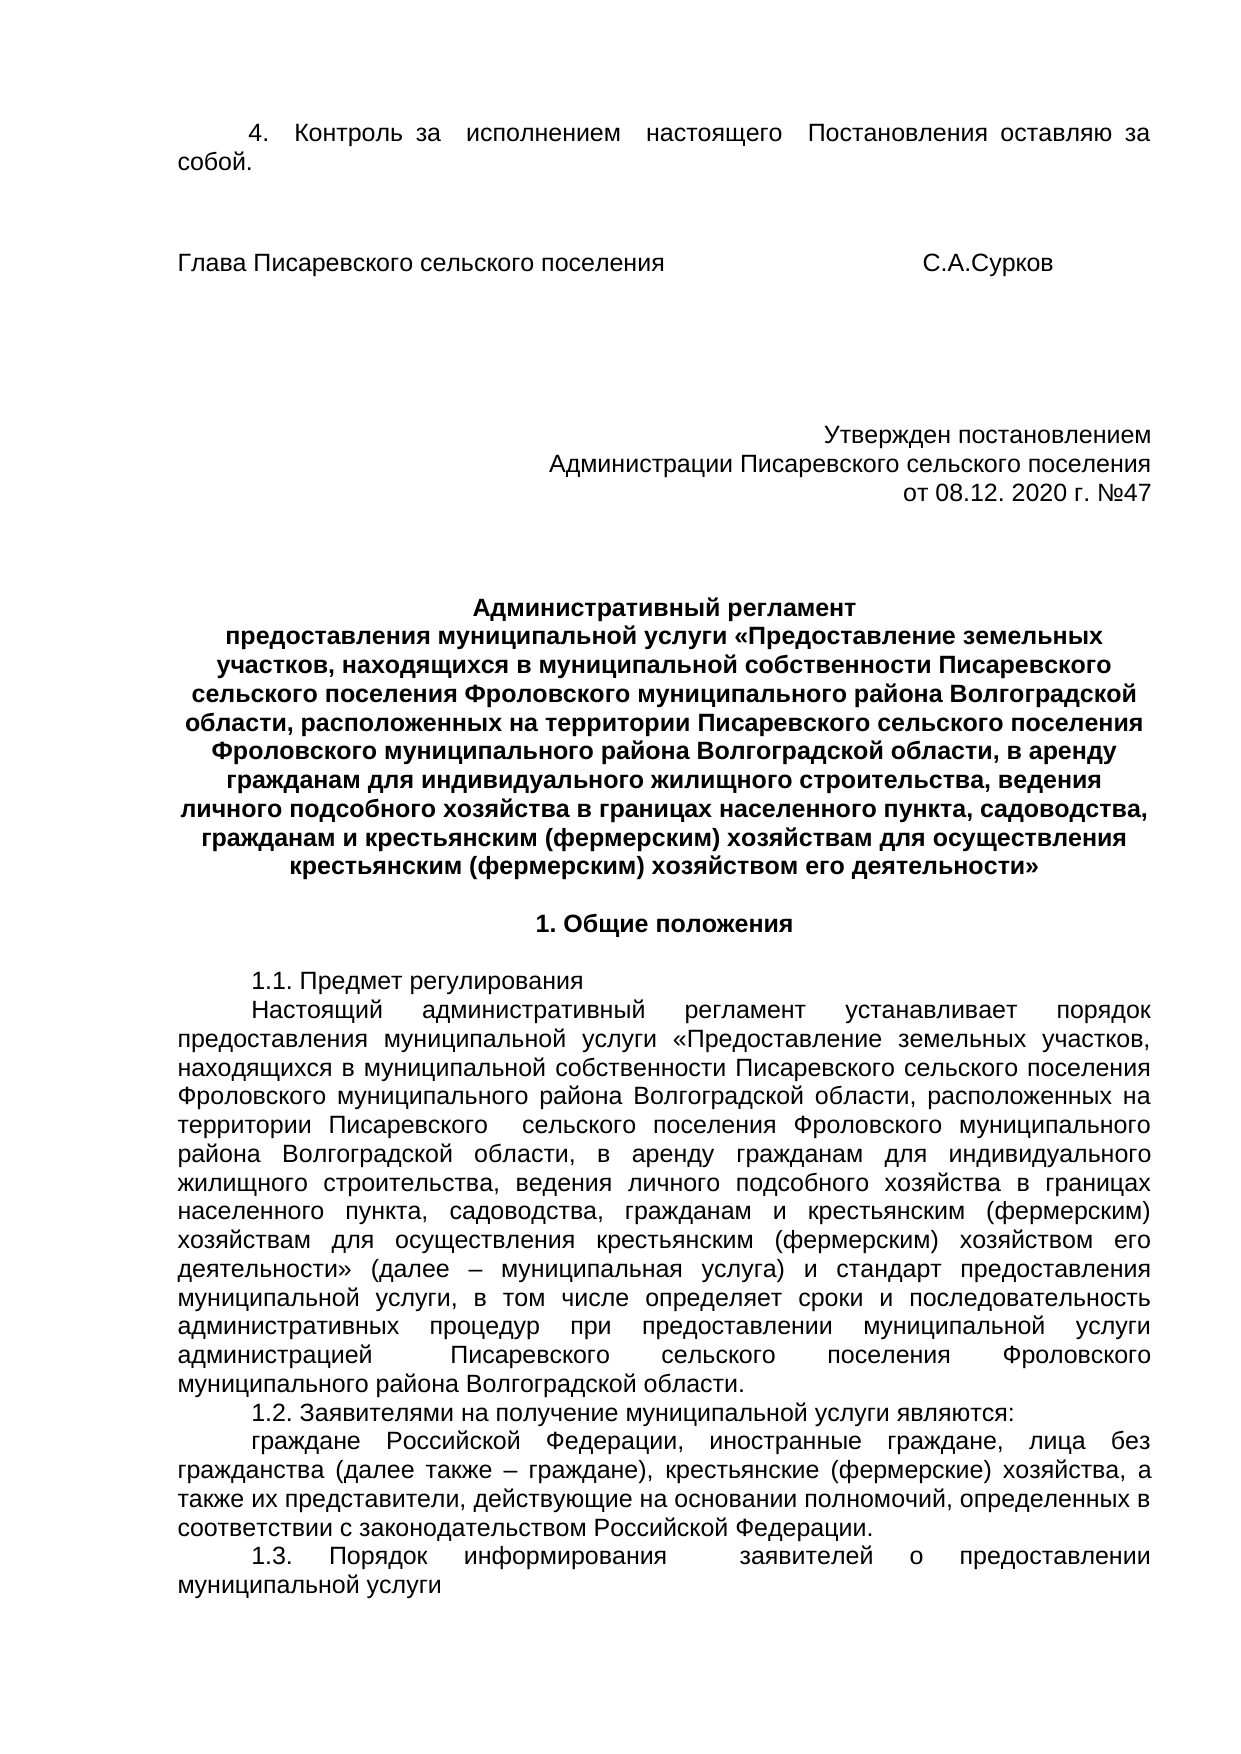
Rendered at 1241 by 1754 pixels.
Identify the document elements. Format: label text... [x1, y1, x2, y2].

text предоставления муниципальной услуги «Предоставление земельных участков, находящихся в муниципальной собственности Писаревского сельского поселения Фроловского муниципального района Волгоградской области, расположенных на территории Писаревского сельского поселения Фроловского муниципального района Волгоградской области, в аренду гражданам для индивидуального жилищного строительства, ведения личного подсобного хозяйства в границах населенного пункта, садоводства, гражданам и крестьянским (фермерским) хозяйствам для осуществления крестьянским (фермерским) хозяйством его деятельности» [177, 621, 1152, 880]
text граждане Российской Федерации, иностранные граждане, лица без гражданства (далее также – граждане), крестьянские (фермерские) хозяйства, а также их представители, действующие на основании полномочий, определенных в соответствии с законодательством Российской Федерации. [177, 1426, 1152, 1541]
text от 08.12. . №47 [177, 477, 1152, 506]
text Глава Писаревского сельского поселения С.А.Сурков [177, 247, 1152, 276]
text Настоящий административный регламент устанавливает порядок предоставления муниципальной услуги «Предоставление земельных участков, находящихся в муниципальной собственности Писаревского сельского поселения Фроловского муниципального района Волгоградской области, расположенных на территории Писаревского сельского поселения Фроловского муниципального района Волгоградской области, в аренду гражданам для индивидуального жилищного строительства, ведения личного подсобного хозяйства в границах населенного пункта, садоводства, гражданам и крестьянским (фермерским) хозяйствам для осуществления крестьянским (фермерским) хозяйством его деятельности» (далее – муниципальная услуга) и стандарт предоставления муниципальной услуги, в том числе определяет сроки и последовательность административных процедур при предоставлении муниципальной услуги администрацией Писаревского сельского поселения Фроловского муниципального района Волгоградской области. [177, 995, 1152, 1397]
text Администрации Писаревского сельского поселения [177, 449, 1152, 477]
text Административный регламент [177, 592, 1152, 621]
text 1.2. Заявителями на получение муниципальной услуги являются: [177, 1397, 1152, 1426]
text 1.1. Предмет регулирования [177, 966, 1152, 995]
text 1. Общие положения [177, 909, 1152, 937]
text 4. Контроль за исполнением настоящего Постановления оставляю за собой. [177, 118, 1152, 176]
text Утвержден постановлением [177, 420, 1152, 449]
text 1.3. Порядок информирования заявителей о предоставлении муниципальной услуги [177, 1541, 1152, 1599]
